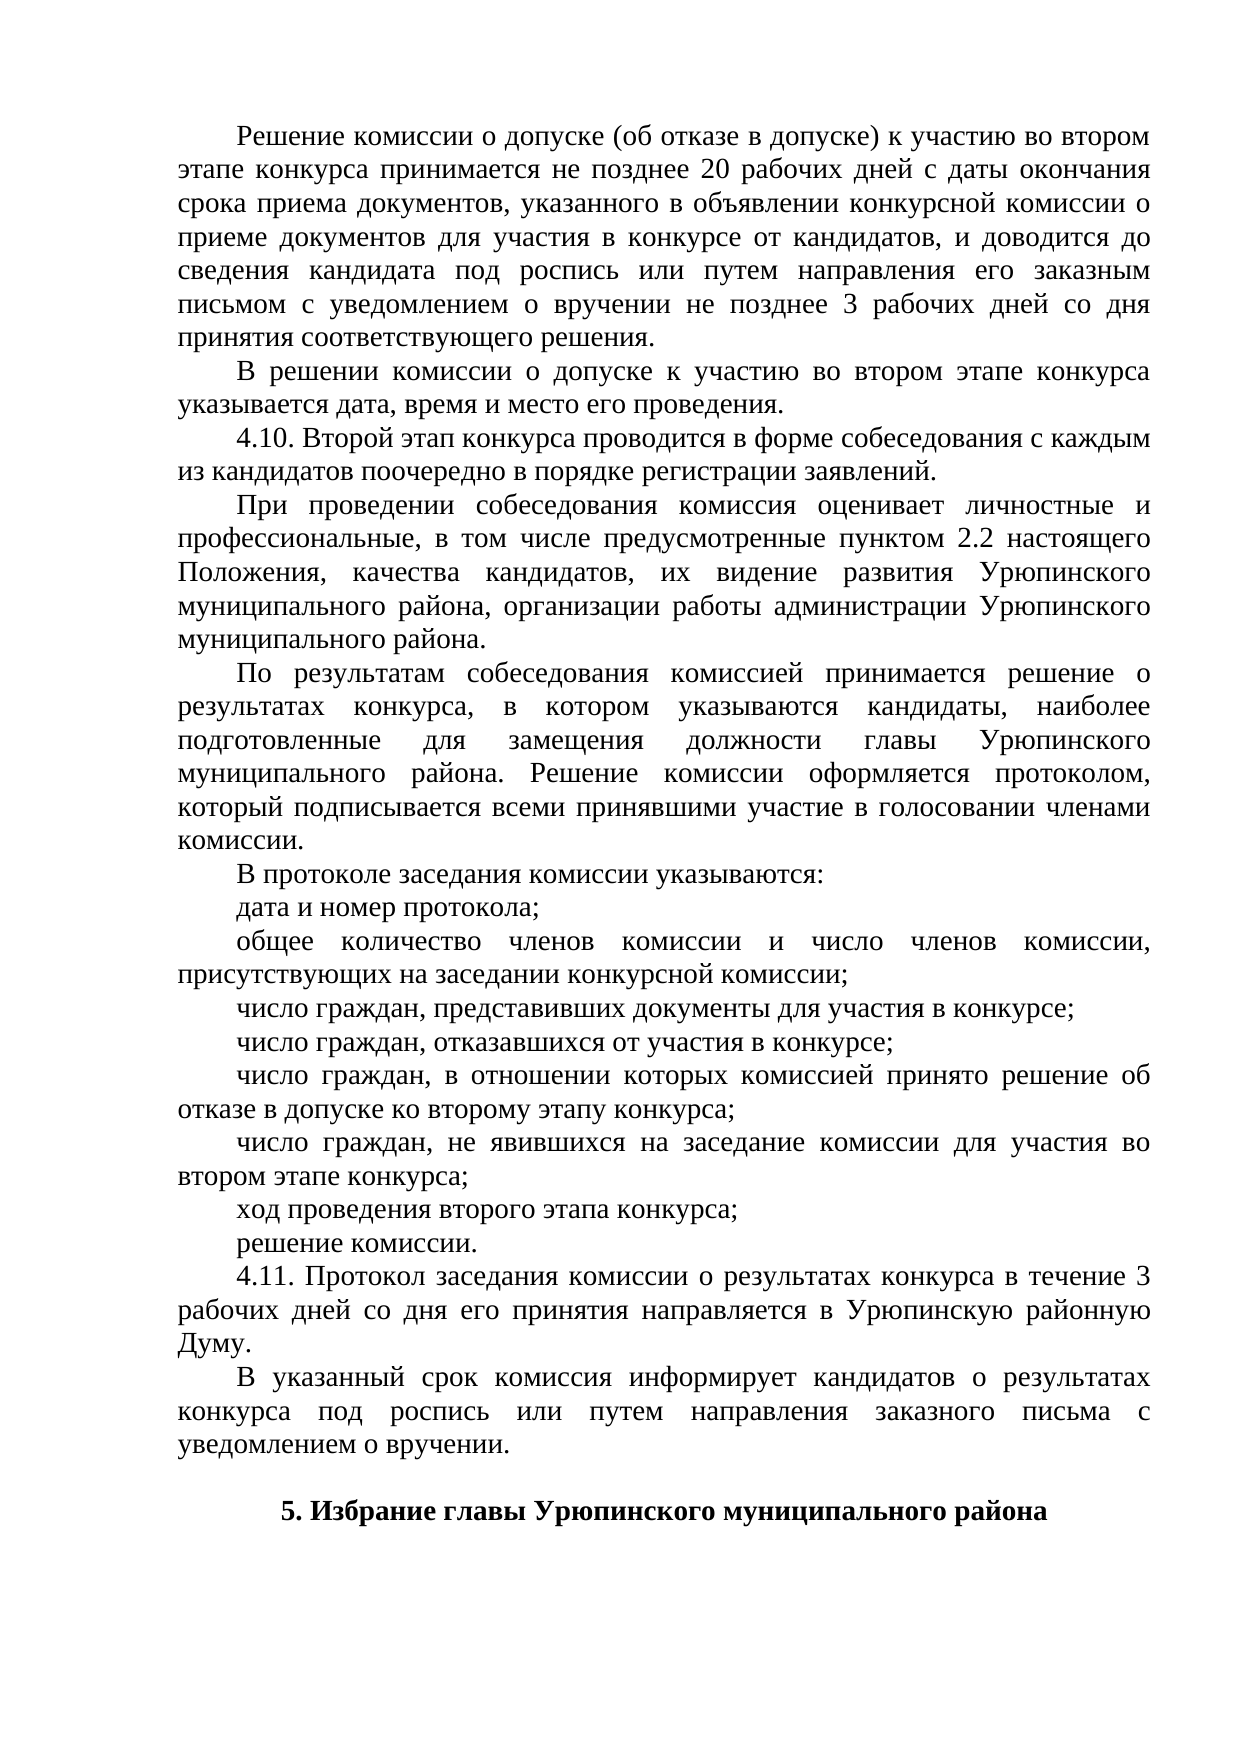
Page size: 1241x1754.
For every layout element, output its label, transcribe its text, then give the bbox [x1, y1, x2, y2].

text В указанный срок комиссия информирует кандидатов о результатах конкурса под роспись или путем направления заказного письма с уведомлением о вручении. [177, 1359, 1152, 1460]
text 4.11. Протокол заседания комиссии о результатах конкурса в течение 3 рабочих дней со дня его принятия направляется в Урюпинскую районную Думу. [177, 1258, 1152, 1359]
text число граждан, в отношении которых комиссией принято решение об отказе в допуске ко второму этапу конкурса; [177, 1057, 1152, 1124]
text По результатам собеседования комиссией принимается решение о результатах конкурса, в котором указываются кандидаты, наиболее подготовленные для замещения должности главы Урюпинского муниципального района. Решение комиссии оформляется протоколом, который подписывается всеми принявшими участие в голосовании членами комиссии. [177, 655, 1152, 856]
text общее количество членов комиссии и число членов комиссии, присутствующих на заседании конкурсной комиссии; [177, 923, 1152, 990]
text 4.10. Второй этап конкурса проводится в форме собеседования с каждым из кандидатов поочередно в порядке регистрации заявлений. [177, 420, 1152, 487]
text 5. Избрание главы Урюпинского муниципального района [177, 1493, 1152, 1527]
text При проведении собеседования комиссия оценивает личностные и профессиональные, в том числе предусмотренные пунктом 2.2 настоящего Положения, качества кандидатов, их видение развития Урюпинского муниципального района, организации работы администрации Урюпинского муниципального района. [177, 487, 1152, 655]
text ход проведения второго этапа конкурса; [177, 1191, 1152, 1225]
text В протоколе заседания комиссии указываются: [177, 856, 1152, 889]
text решение комиссии. [177, 1225, 1152, 1258]
text Решение комиссии о допуске (об отказе в допуске) к участию во втором этапе конкурса принимается не позднее 20 рабочих дней с даты окончания срока приема документов, указанного в объявлении конкурсной комиссии о приеме документов для участия в конкурсе от кандидатов, и доводится до сведения кандидата под роспись или путем направления его заказным письмом с уведомлением о вручении не позднее 3 рабочих дней со дня принятия соответствующего решения. [177, 118, 1152, 353]
text число граждан, не явившихся на заседание комиссии для участия во втором этапе конкурса; [177, 1124, 1152, 1191]
text дата и номер протокола; [177, 889, 1152, 923]
text В решении комиссии о допуске к участию во втором этапе конкурса указывается дата, время и место его проведения. [177, 353, 1152, 420]
text число граждан, представивших документы для участия в конкурсе; [177, 990, 1152, 1024]
text число граждан, отказавшихся от участия в конкурсе; [177, 1024, 1152, 1057]
